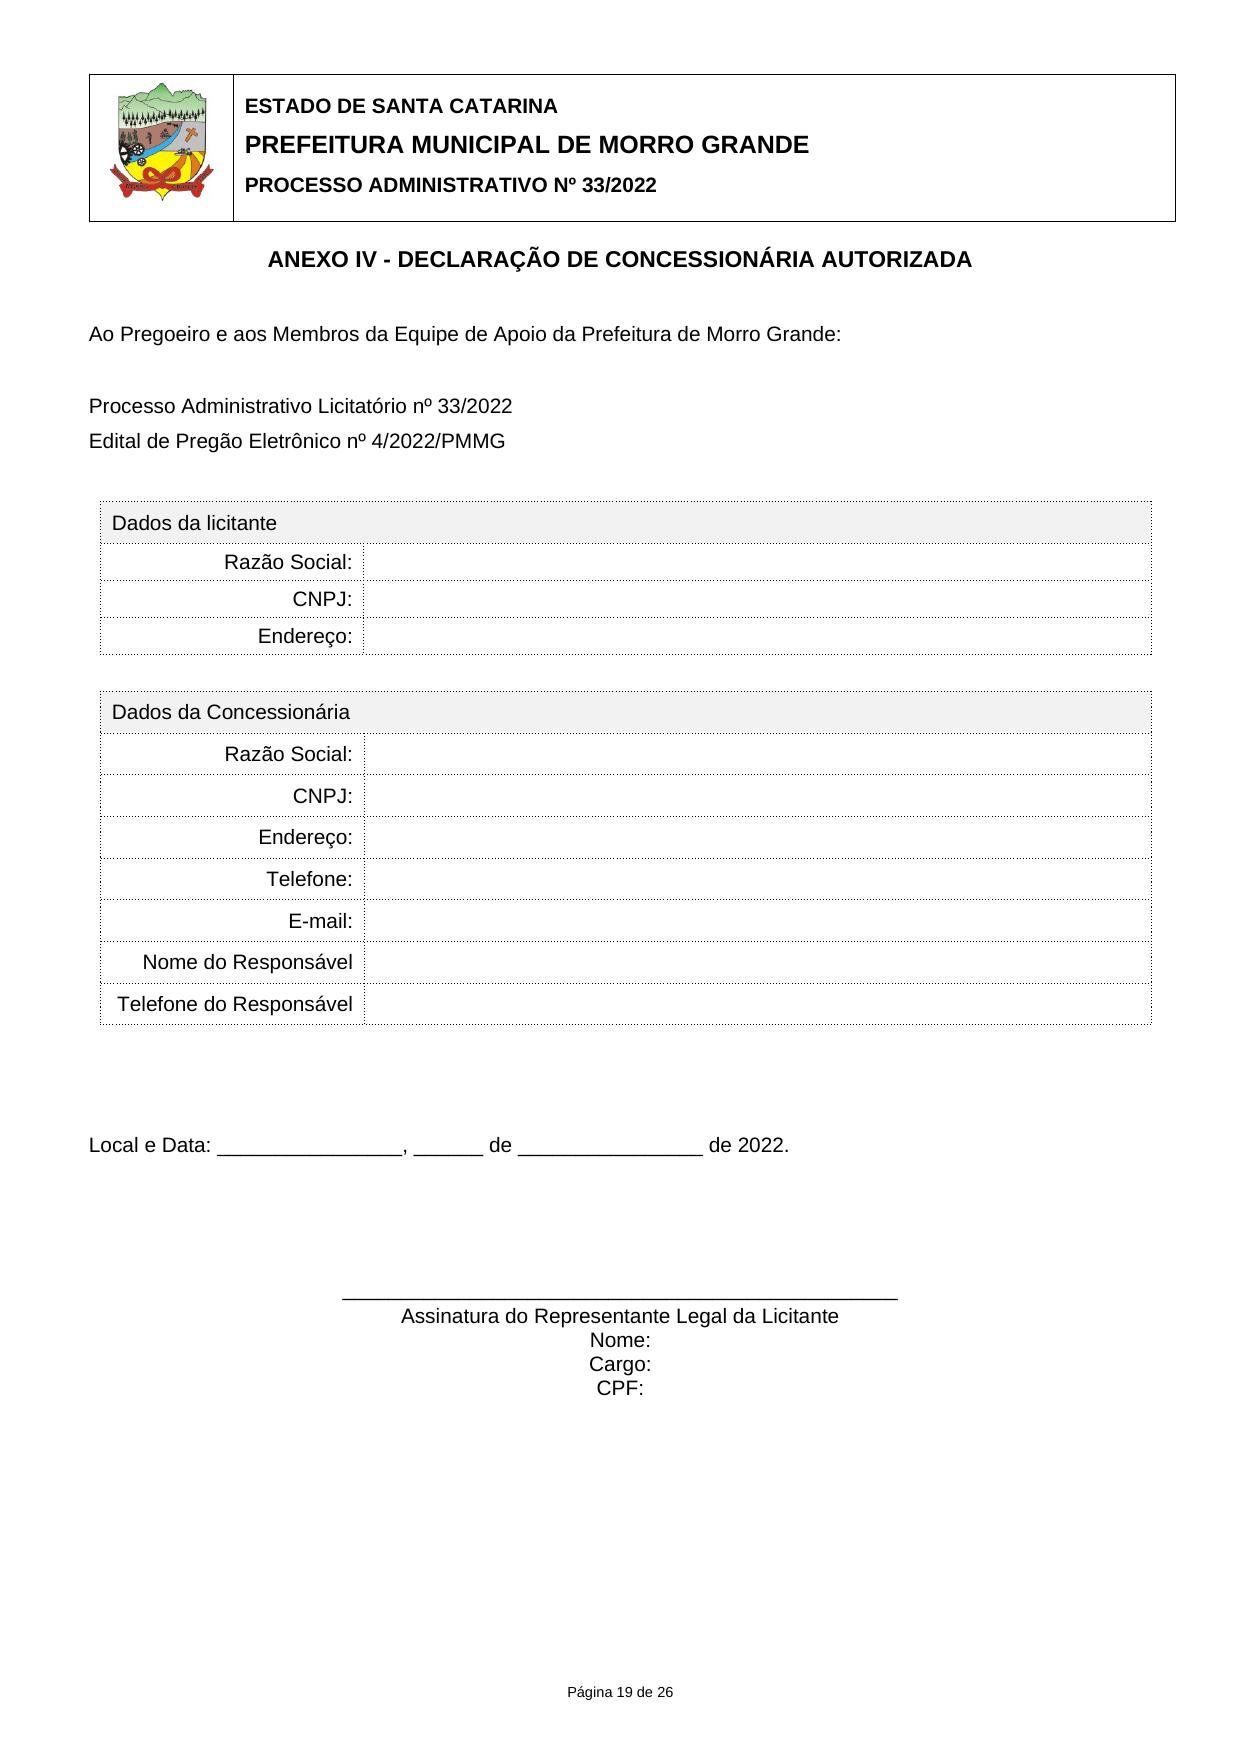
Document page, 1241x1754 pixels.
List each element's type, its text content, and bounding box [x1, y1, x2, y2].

table_cell Razão Social: [100, 543, 364, 580]
text Nome: [89, 1328, 1152, 1352]
table_cell [364, 774, 1151, 816]
table_cell Nome do Responsável [100, 941, 364, 982]
table_cell Telefone: [100, 858, 364, 899]
table_cell CNPJ: [100, 580, 364, 617]
text Local e Data: ________________, ______ de ________________ de 2022. [89, 1133, 1152, 1157]
text Processo Administrativo Licitatório nº 33/2022 [89, 393, 1152, 417]
picture [109, 83, 214, 201]
text Edital de Pregão Eletrônico nº 4/2022/PMMG [89, 429, 1152, 453]
table_cell [364, 816, 1151, 857]
table_cell [364, 983, 1151, 1024]
table_cell Endereço: [100, 816, 364, 857]
text CPF: [89, 1376, 1152, 1400]
text Cargo: [89, 1352, 1152, 1376]
table_cell [364, 733, 1151, 774]
table_cell [364, 899, 1151, 941]
text Ao Pregoeiro e aos Membros da Equipe de Apoio da Prefeitura de Morro Grande: [89, 322, 1152, 346]
table_cell Razão Social: [100, 733, 364, 774]
text ________________________________________________ [89, 1277, 1152, 1301]
table_header Dados da Concessionária [100, 691, 1151, 732]
table_cell Endereço: [100, 617, 364, 654]
table_cell [364, 858, 1151, 899]
table_cell Telefone do Responsável [100, 983, 364, 1024]
text ANEXO IV - DECLARAÇÃO DE CONCESSIONÁRIA AUTORIZADA [89, 246, 1152, 272]
table_cell CNPJ: [100, 774, 364, 816]
table_cell [364, 543, 1151, 580]
text Assinatura do Representante Legal da Licitante [89, 1304, 1152, 1328]
table_cell [364, 580, 1151, 617]
table_cell [364, 617, 1151, 654]
table_cell E-mail: [100, 899, 364, 941]
table_cell [364, 941, 1151, 982]
table_header Dados da licitante [100, 501, 1151, 543]
